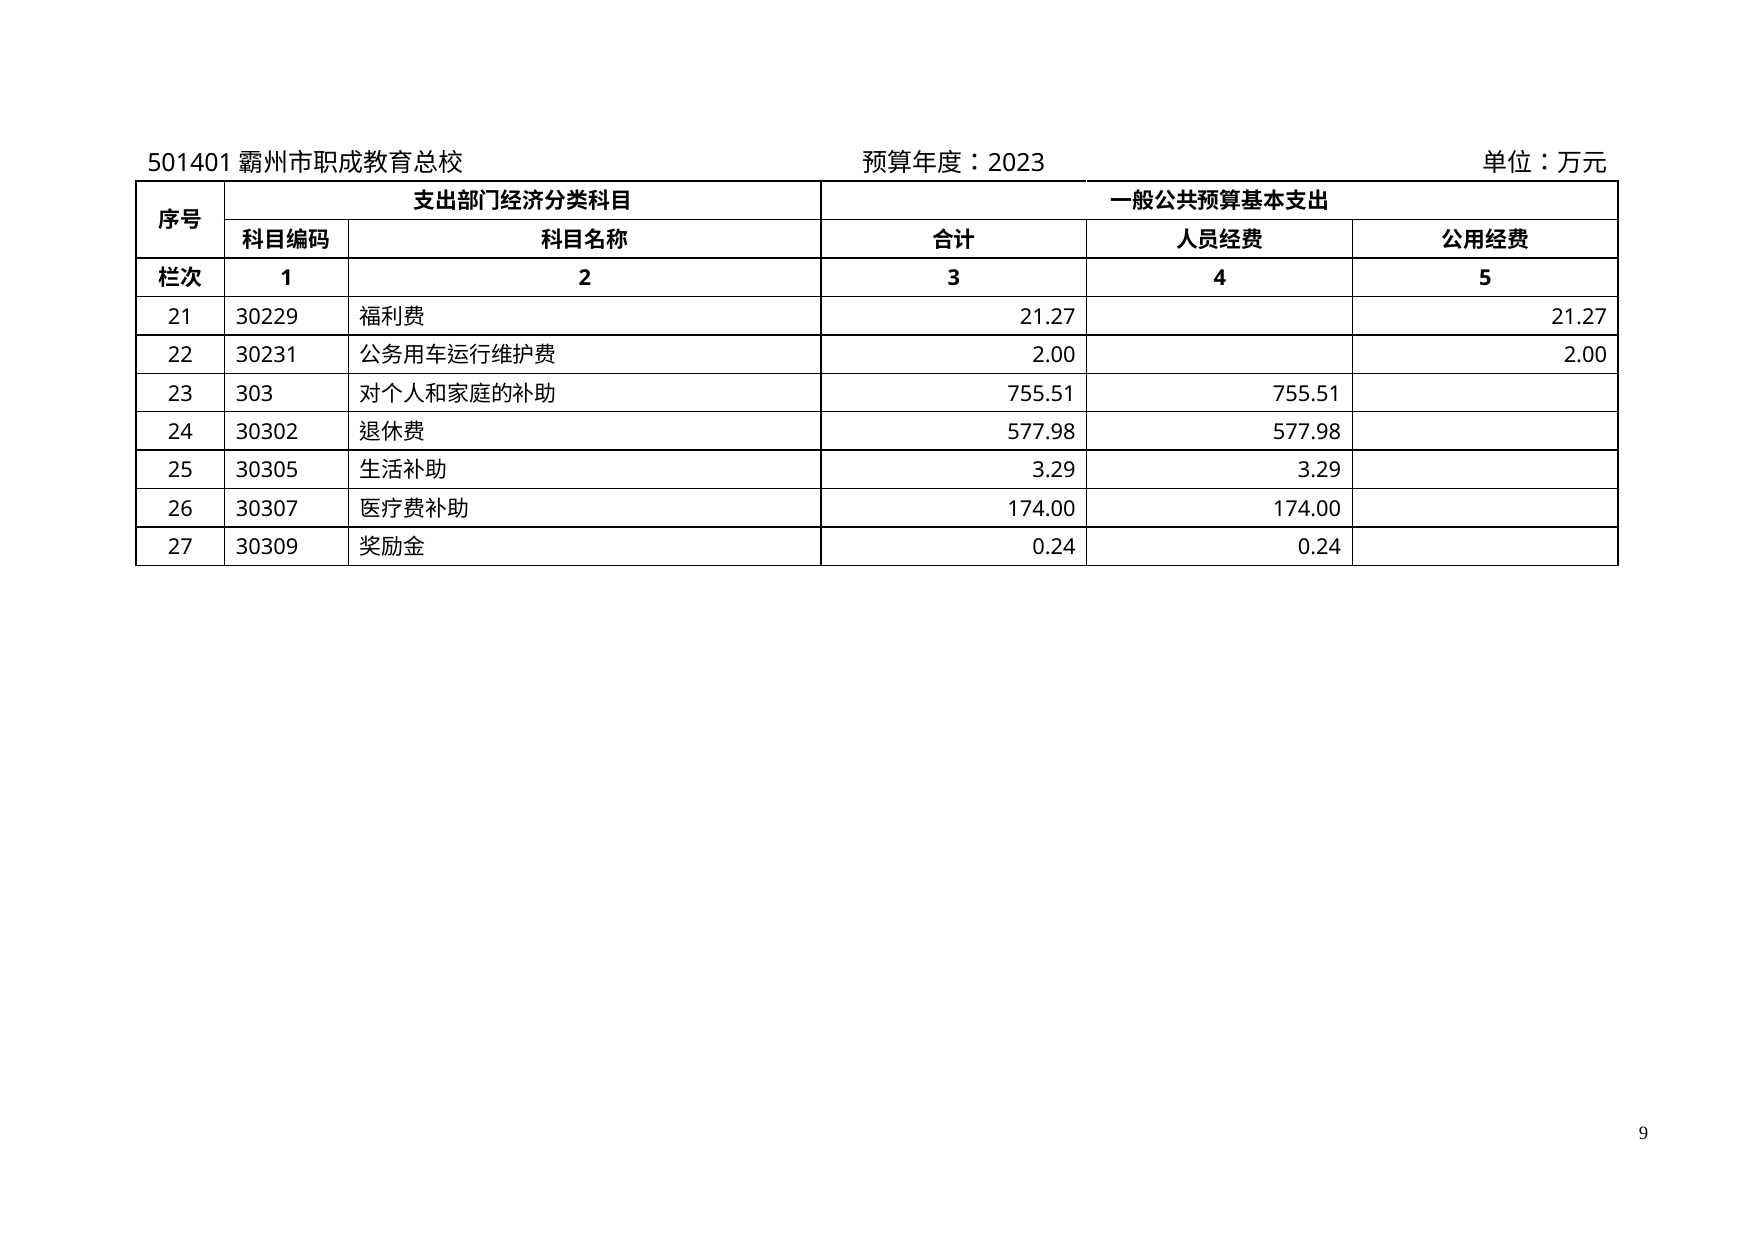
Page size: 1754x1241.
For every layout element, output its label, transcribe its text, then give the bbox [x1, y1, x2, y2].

table_cell [1353, 412, 1617, 449]
table_cell 30307 [225, 489, 348, 526]
table_cell 303 [225, 374, 348, 411]
table_cell 栏次 [137, 259, 224, 296]
table_cell 3 [822, 259, 1086, 296]
table_header 501401霸州市职成教育总校 [137, 143, 820, 180]
table_cell [1087, 297, 1352, 334]
table_cell 生活补助 [349, 451, 820, 488]
table_cell 序号 [137, 182, 224, 257]
table_cell 奖励金 [349, 528, 820, 564]
table_cell 退休费 [349, 412, 820, 449]
table_cell 30302 [225, 412, 348, 449]
table_cell 24 [137, 412, 224, 449]
table_cell 577.98 [822, 412, 1086, 449]
table_cell 科目编码 [225, 220, 348, 257]
table_cell [1353, 489, 1617, 526]
table_cell 174.00 [822, 489, 1086, 526]
table_cell 2 [349, 259, 820, 296]
table_cell 174.00 [1087, 489, 1352, 526]
table_cell 25 [137, 451, 224, 488]
table_cell 22 [137, 336, 224, 372]
table_cell 577.98 [1087, 412, 1352, 449]
table_cell 30229 [225, 297, 348, 334]
table_cell 科目名称 [349, 220, 820, 257]
table_cell 公务用车运行维护费 [349, 336, 820, 372]
table_cell 对个人和家庭的补助 [349, 374, 820, 411]
table_cell 755.51 [822, 374, 1086, 411]
table_cell 27 [137, 528, 224, 564]
table_cell 医疗费补助 [349, 489, 820, 526]
table_cell 26 [137, 489, 224, 526]
table_cell 1 [225, 259, 348, 296]
table_cell 0.24 [822, 528, 1086, 564]
table_cell 人员经费 [1087, 220, 1352, 257]
table_cell 21.27 [1353, 297, 1617, 334]
table_cell [1353, 528, 1617, 564]
table_cell [1087, 336, 1352, 372]
table_cell 0.24 [1087, 528, 1352, 564]
table_header 单位：万元 [1087, 143, 1617, 180]
table_cell 3.29 [822, 451, 1086, 488]
table_cell 5 [1353, 259, 1617, 296]
table_cell 30309 [225, 528, 348, 564]
table_cell 福利费 [349, 297, 820, 334]
table_cell 21 [137, 297, 224, 334]
table_cell [1353, 451, 1617, 488]
table_cell 合计 [822, 220, 1086, 257]
table_cell 4 [1087, 259, 1352, 296]
table_cell 23 [137, 374, 224, 411]
table_header 预算年度：2023 [822, 143, 1086, 180]
table_cell 2.00 [822, 336, 1086, 372]
table_cell 3.29 [1087, 451, 1352, 488]
table_cell 一般公共预算基本支出 [822, 182, 1617, 219]
table_cell 30305 [225, 451, 348, 488]
table_cell 公用经费 [1353, 220, 1617, 257]
table_cell 30231 [225, 336, 348, 372]
table_cell 755.51 [1087, 374, 1352, 411]
table_cell 21.27 [822, 297, 1086, 334]
table_cell 2.00 [1353, 336, 1617, 372]
table_cell 支出部门经济分类科目 [225, 182, 820, 219]
table_cell [1353, 374, 1617, 411]
